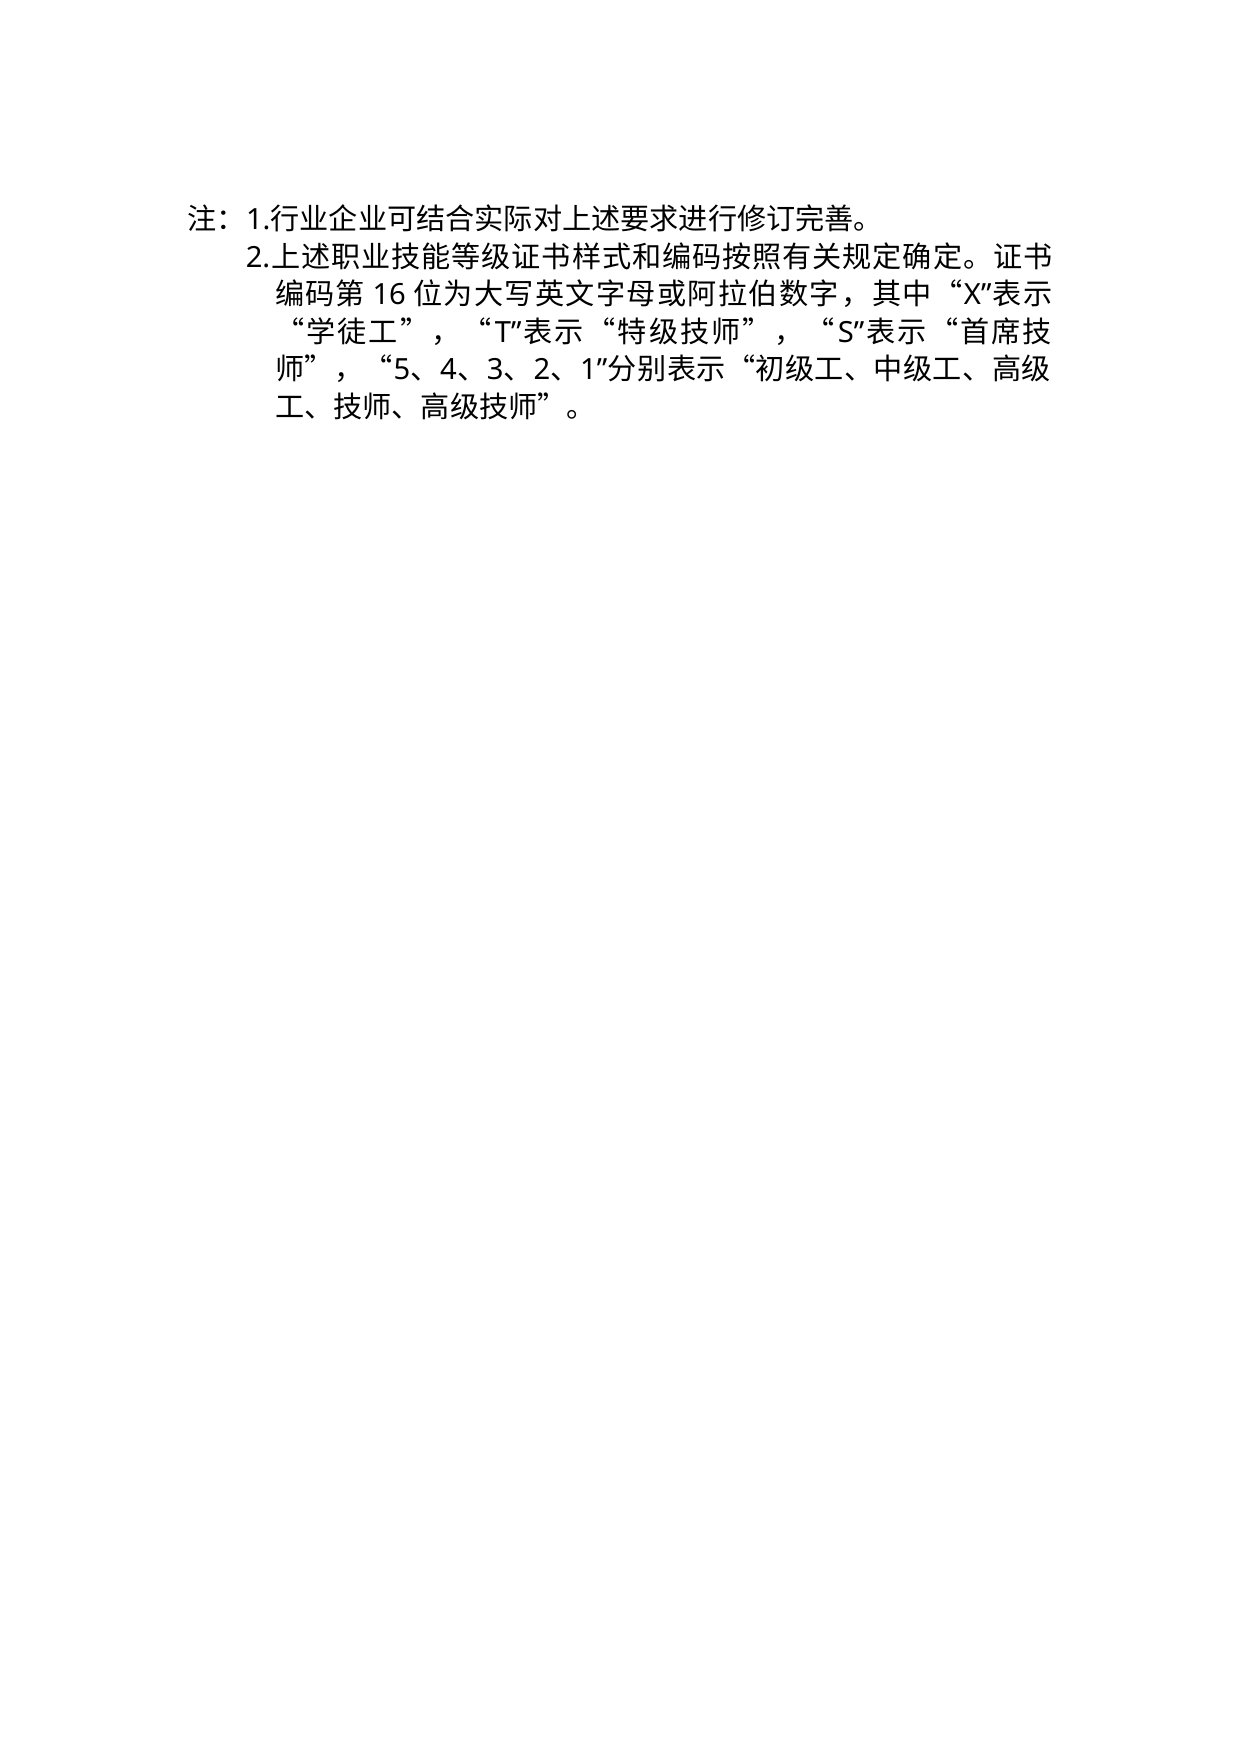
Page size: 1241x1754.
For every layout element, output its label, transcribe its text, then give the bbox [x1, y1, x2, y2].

list 注：1.行业企业可结合实际对上述要求进行修订完善。 [187, 199, 1053, 237]
list 2.上述职业技能等级证书样式和编码按照有关规定确定。证书编码第16位为大写英文字母或阿拉伯数字，其中“X”表示“学徒工”，“T”表示“特级技师”，“S”表示“首席技师”，“5、4、3、2、1”分别表示“初级工、中级工、高级工、技师、高级技师”。 [246, 237, 1053, 424]
